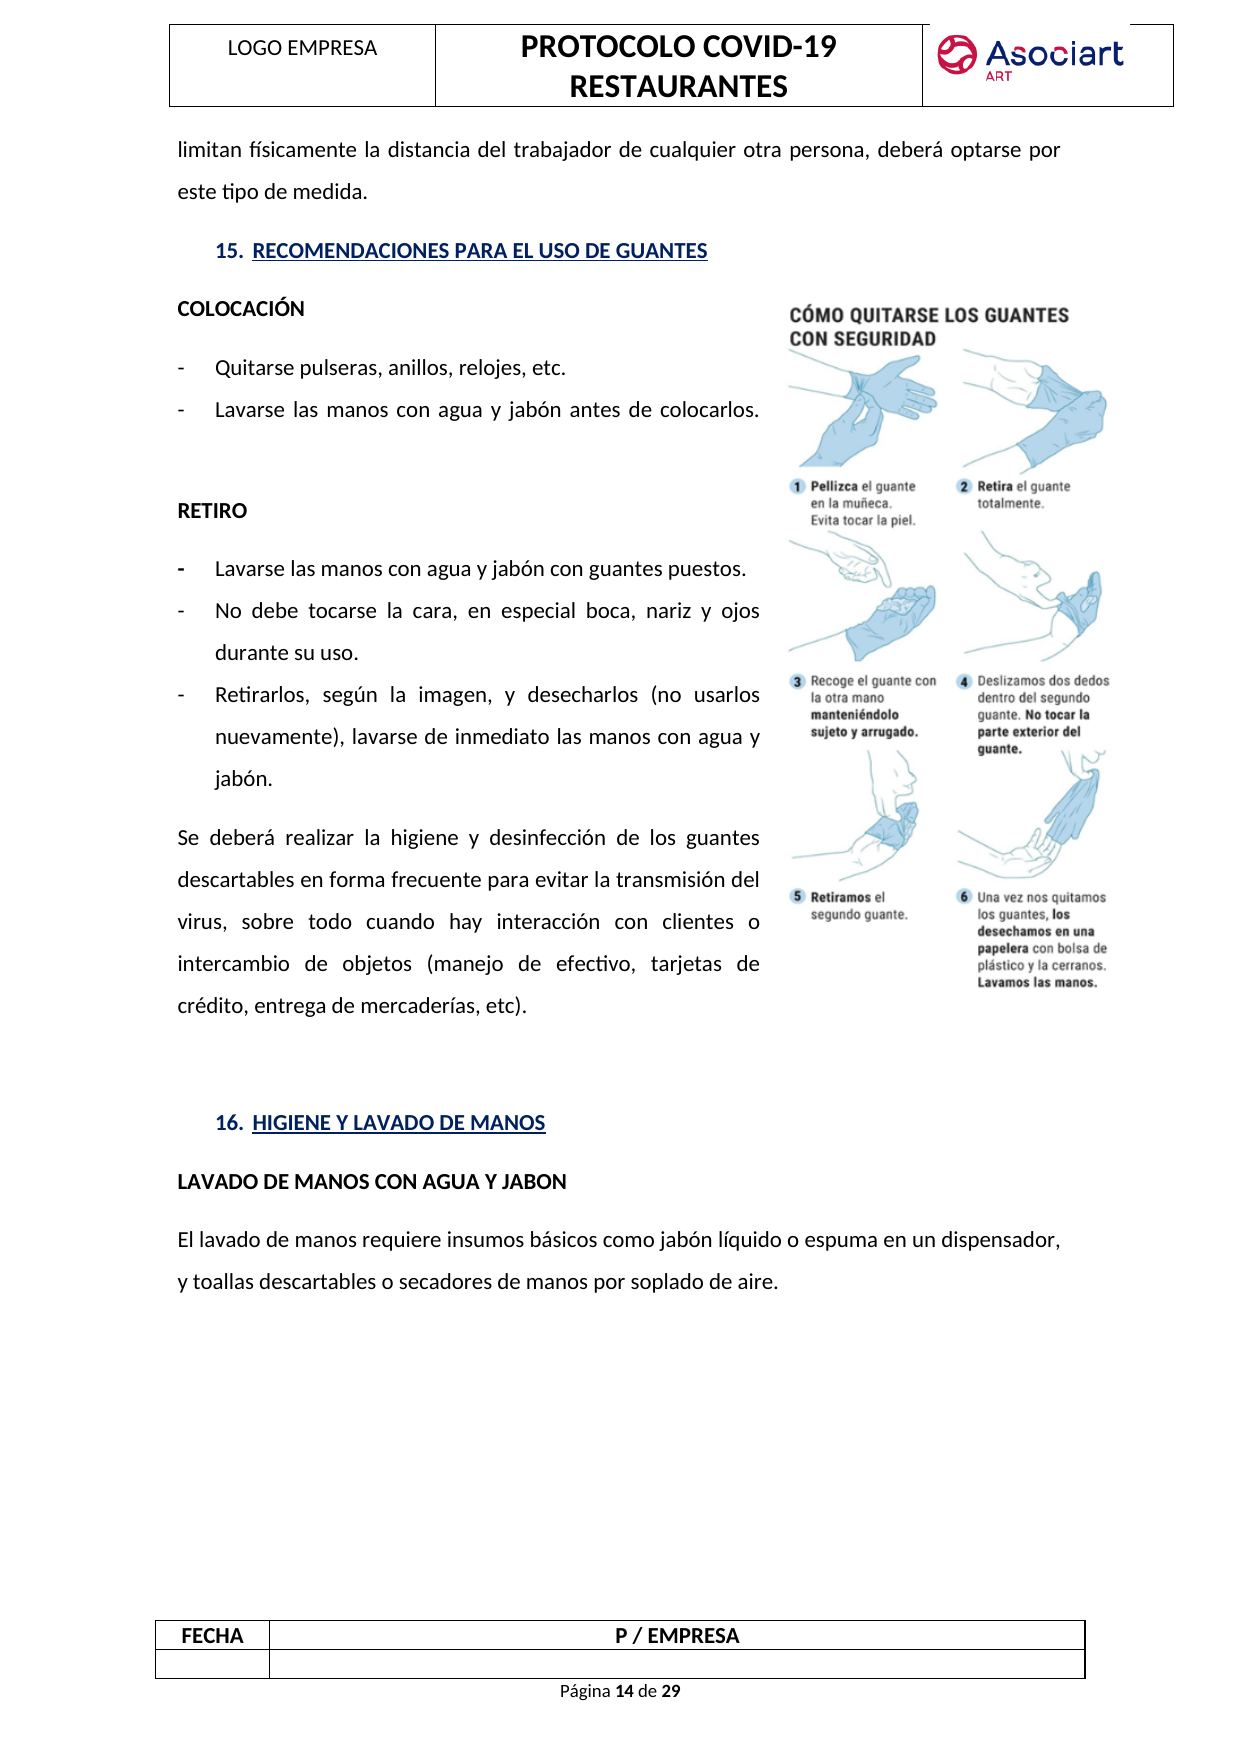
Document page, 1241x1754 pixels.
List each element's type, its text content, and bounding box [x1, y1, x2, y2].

text RETIRO [177, 496, 779, 524]
text COLOCACIÓN [177, 294, 1063, 322]
picture [929, 24, 1131, 91]
text El lavado de manos requiere insumos básicos como jabón líquido o espuma en un dispensador, y toallas descartables o secadores de manos por soplado de aire. [177, 1225, 1063, 1295]
list HIGIENE Y LAVADO DE MANOS [215, 1108, 1063, 1136]
text LAVADO DE MANOS CON AGUA Y JABON [177, 1167, 1063, 1195]
list RECOMENDACIONES PARA EL USO DE GUANTES [215, 236, 1063, 264]
list Retirarlos, según la imagen, y desecharlos (no usarlos nuevamente), lavarse de inmediato las manos con agua y jabón. [177, 680, 779, 792]
list Lavarse las manos con agua y jabón con guantes puestos. [177, 554, 779, 582]
picture [779, 295, 1114, 991]
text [177, 135, 1063, 205]
list Quitarse pulseras, anillos, relojes, etc. [177, 353, 779, 381]
list Lavarse las manos con agua y jabón antes de colocarlos. [177, 395, 779, 465]
text Se deberá realizar la higiene y desinfección de los guantes descartables en forma frecuente para evitar la transmisión del virus, sobre todo cuando hay interacción con clientes o intercambio de objetos (manejo de efectivo, tarjetas de crédito, entrega de mercaderías, etc). [177, 823, 1063, 1019]
list No debe tocarse la cara, en especial boca, nariz y ojos durante su uso. [177, 596, 779, 666]
